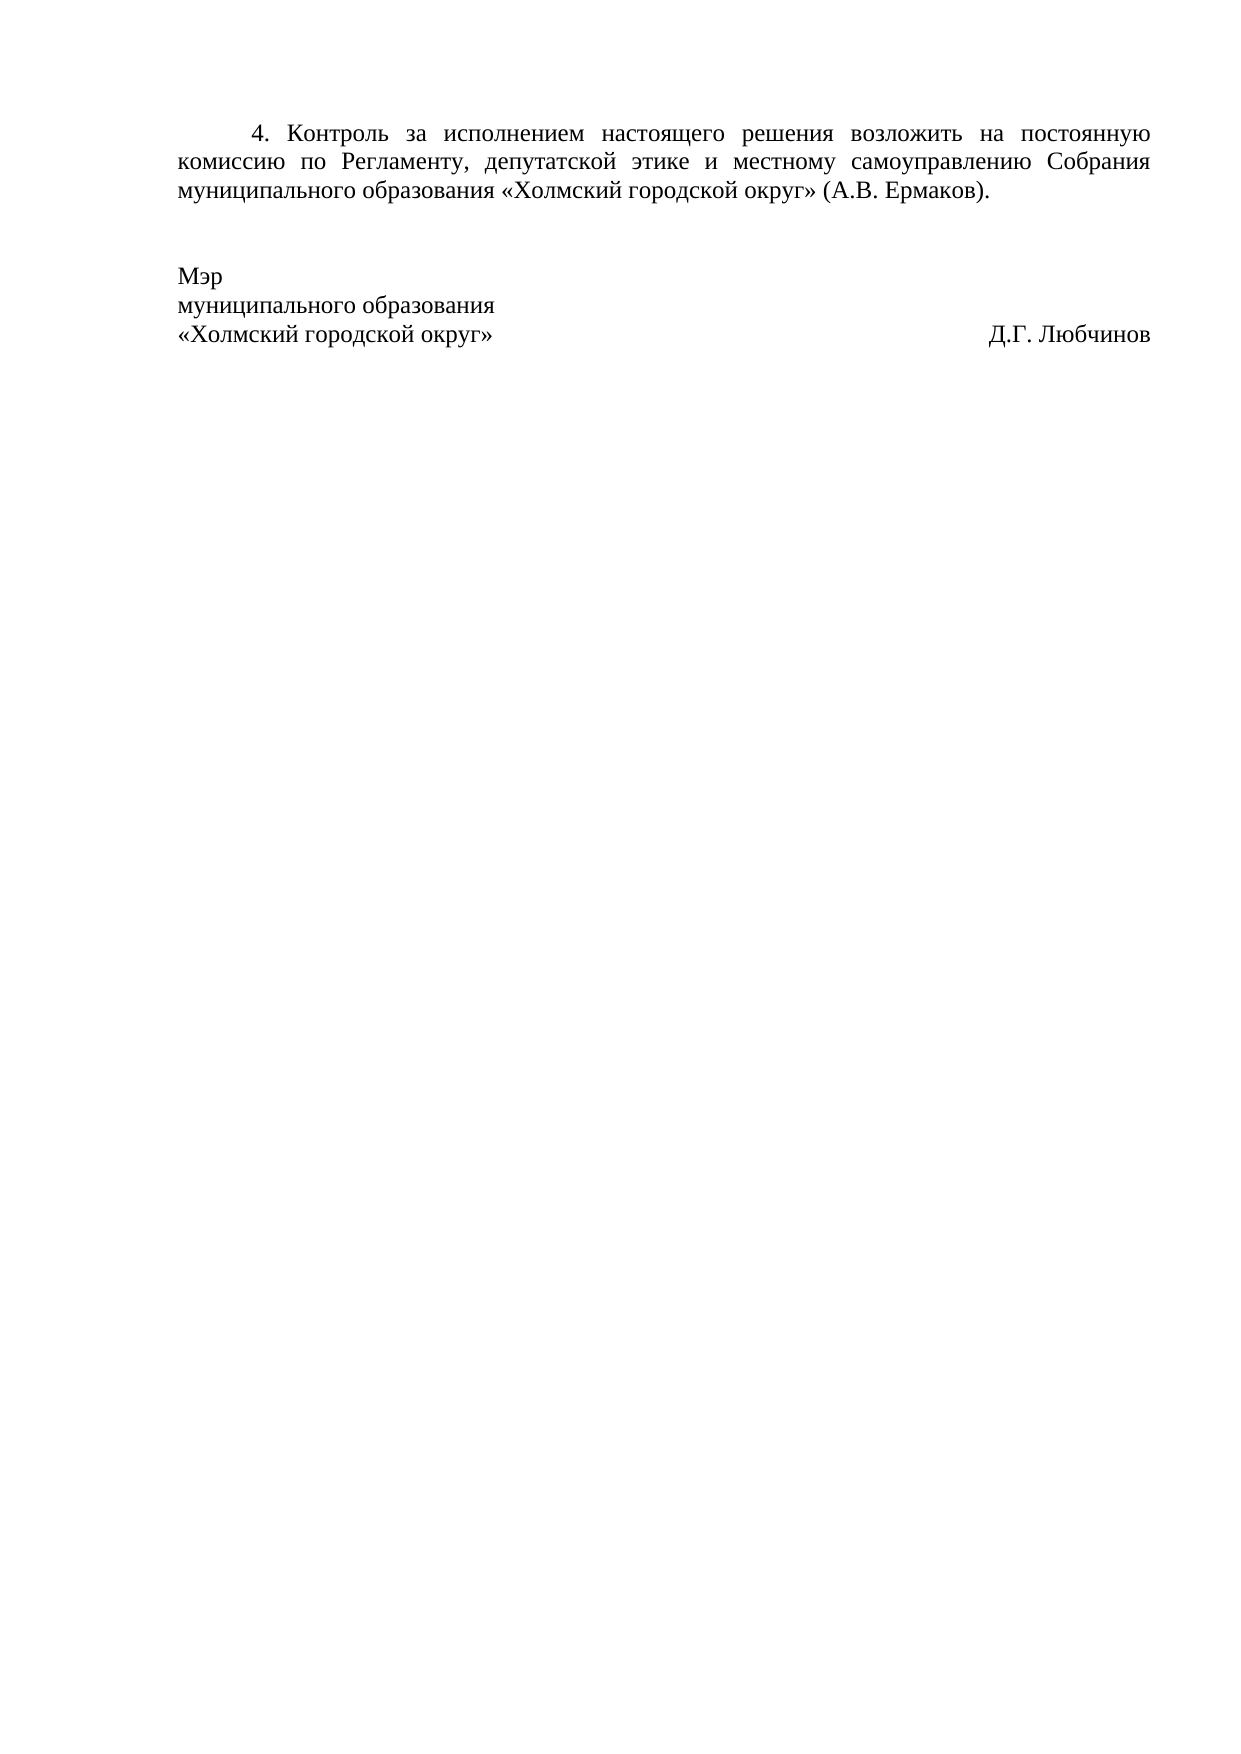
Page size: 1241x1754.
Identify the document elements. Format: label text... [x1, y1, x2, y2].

text «Холмский городской округ» Д.Г. Любчинов [177, 319, 1151, 347]
text муниципального образования [177, 290, 1151, 319]
text 4. Контроль за исполнением настоящего решения возложить на постоянную комиссию по Регламенту, депутатской этике и местному самоуправлению Собрания муниципального образования «Холмский городской округ» (А.В. Ермаков). [177, 118, 1152, 204]
text Мэр [177, 261, 1151, 290]
